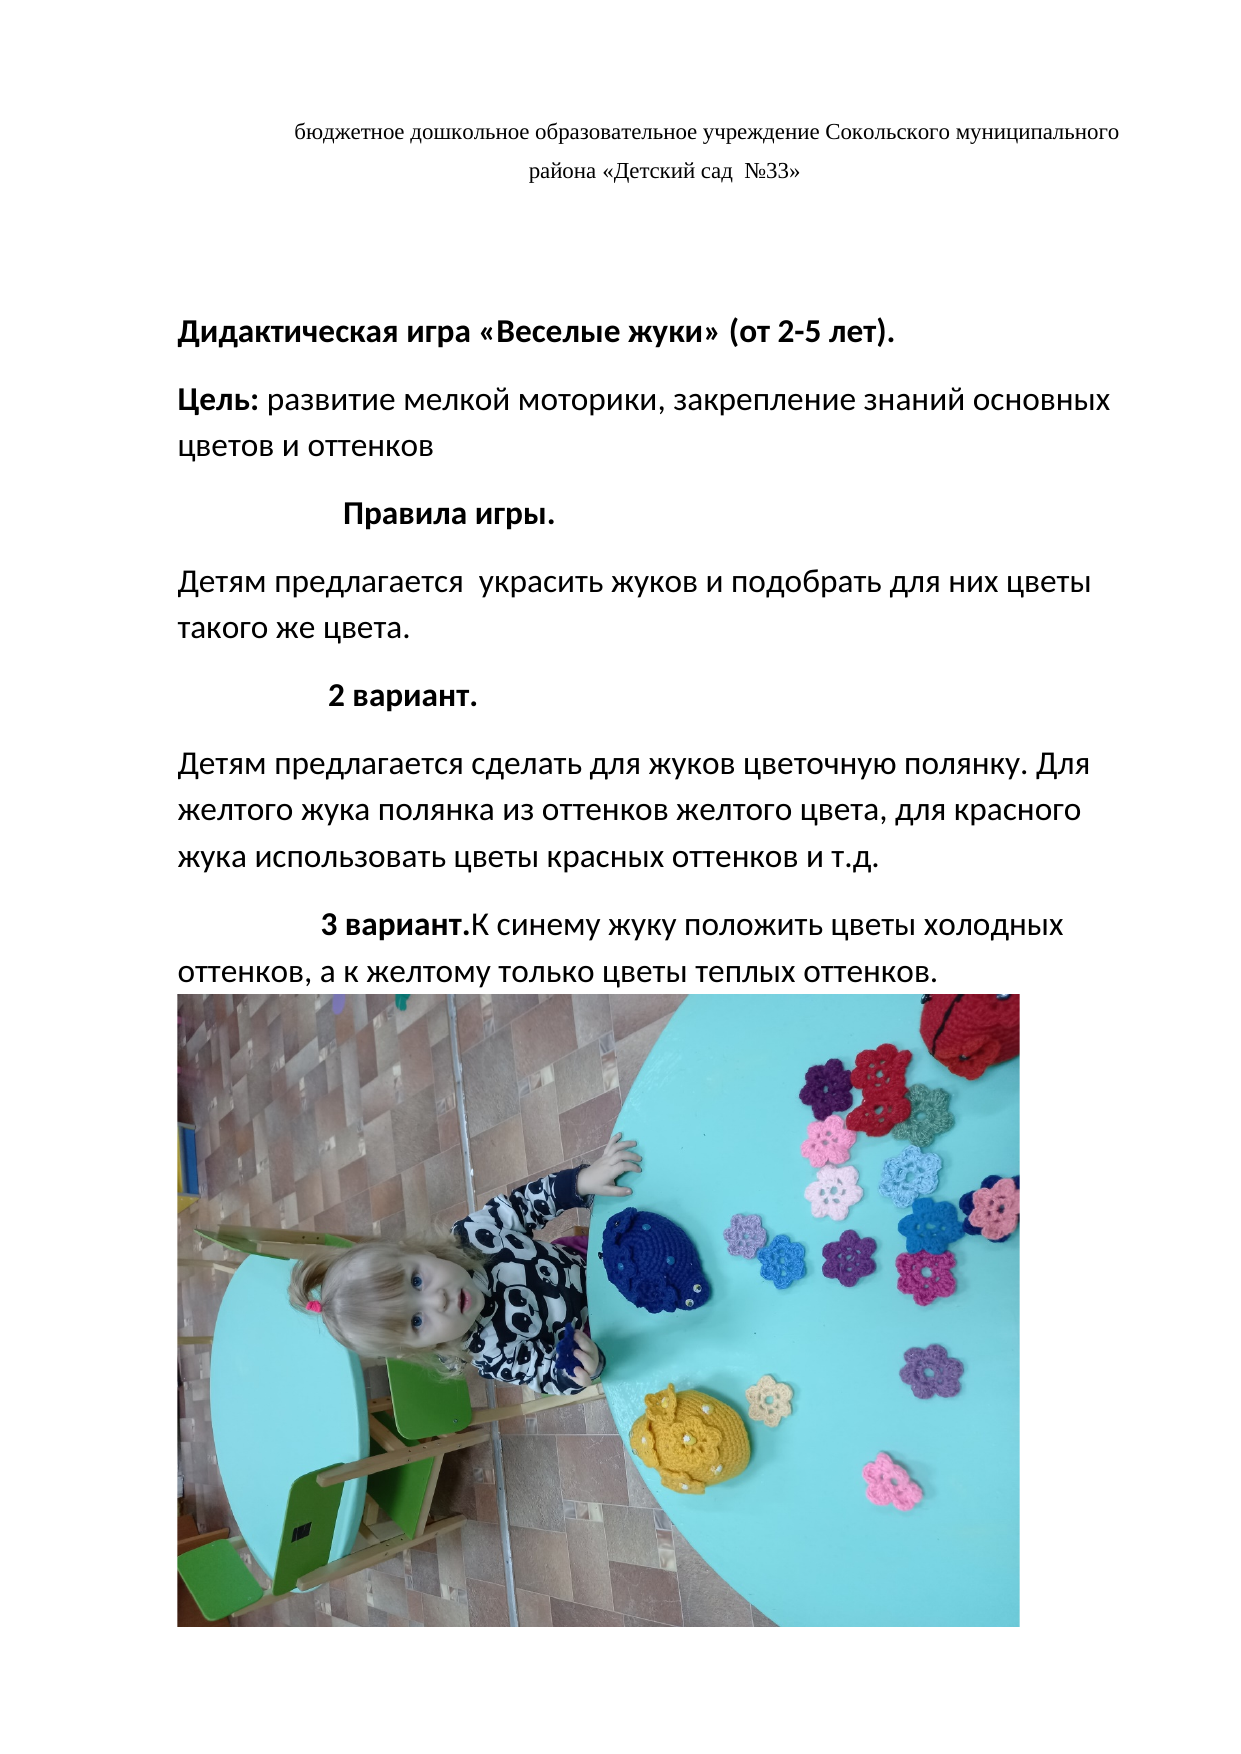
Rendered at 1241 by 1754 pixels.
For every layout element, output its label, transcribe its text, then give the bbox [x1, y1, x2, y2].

text Детям предлагается украсить жуков и подобрать для них цветы такого же цвета. [177, 560, 1152, 647]
text 2 вариант. [177, 674, 1152, 715]
text Цель: развитие мелкой моторики, закрепление знаний основных цветов и оттенков [177, 378, 1152, 465]
text Правила игры. [177, 492, 1152, 533]
text Дидактическая игра «Веселые жуки» (от 2-5 лет). [177, 310, 1152, 351]
text Детям предлагается сделать для жуков цветочную полянку. Для желтого жука полянка из оттенков желтого цвета, для красного жука использовать цветы красных оттенков и т.д. [177, 742, 1152, 876]
picture [177, 994, 1020, 1627]
text бюджетное дошкольное образовательное учреждение Сокольского муниципального района «Детский сад №33» [177, 118, 1152, 184]
